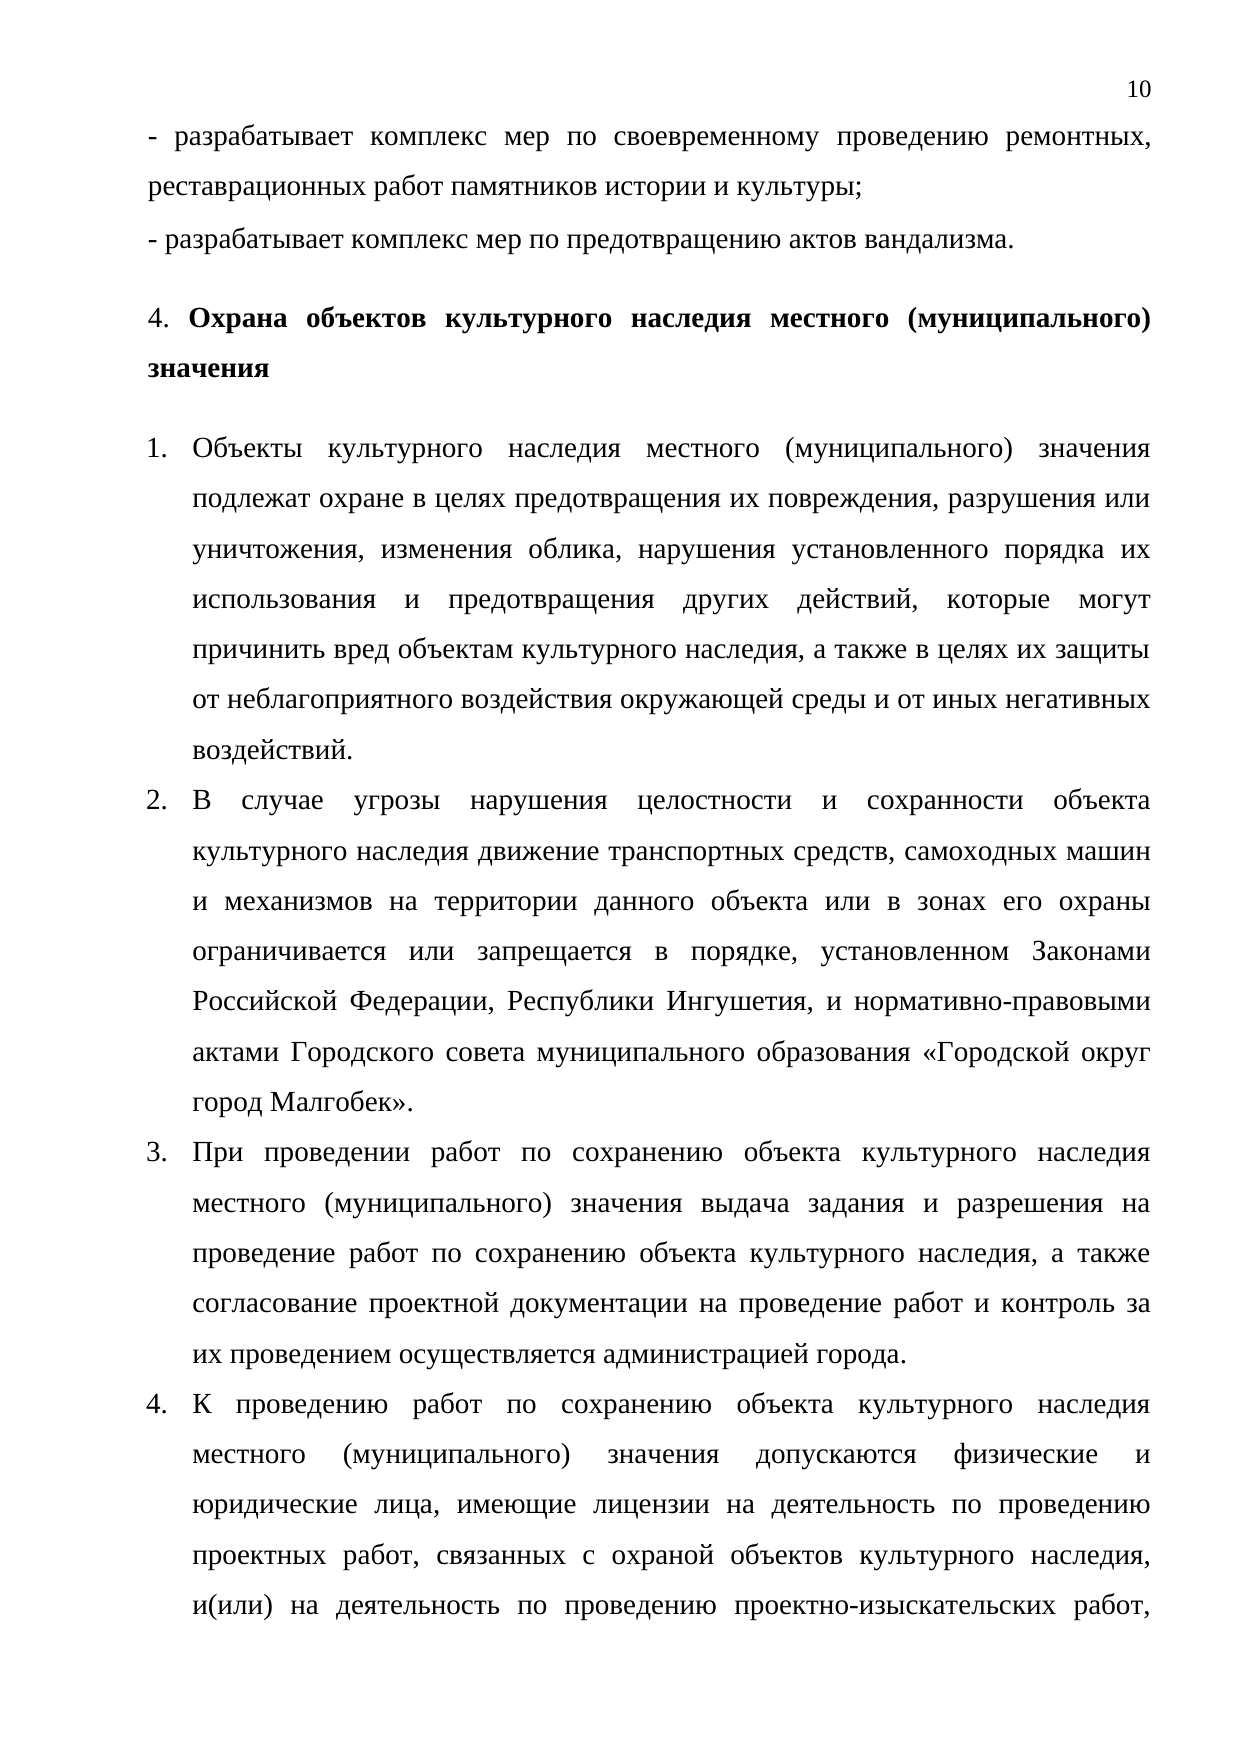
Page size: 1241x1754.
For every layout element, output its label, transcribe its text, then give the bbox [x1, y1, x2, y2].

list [146, 1386, 1152, 1621]
text 4. Охрана объектов культурного наследия местного (муниципального) значения [148, 300, 1152, 384]
list При проведении работ по сохранению объекта культурного наследия местного (муниципального) значения выдача задания и разрешения на проведение работ по сохранению объекта культурного наследия, а также согласование проектной документации на проведение работ и контроль за их проведением осуществляется администрацией города. [146, 1134, 1152, 1369]
list Объекты культурного наследия местного (муниципального) значения подлежат охране в целях предотвращения их повреждения, разрушения или уничтожения, изменения облика, нарушения установленного порядка их использования и предотвращения других действий, которые могут причинить вред объектам культурного наследия, а также в целях их защиты от неблагоприятного воздействия окружающей среды и от иных негативных воздействий. [146, 430, 1152, 766]
text - разрабатывает комплекс мер по предотвращению актов вандализма. [148, 221, 1152, 254]
list В случае угрозы нарушения целостности и сохранности объекта культурного наследия движение транспортных средств, самоходных машин и механизмов на территории данного объекта или в зонах его охраны ограничивается или запрещается в порядке, установленном Законами Российской Федерации, Республики Ингушетия, и нормативно-правовыми актами Городского совета муниципального образования «Городской округ город Малгобек». [146, 782, 1152, 1118]
text - разрабатывает комплекс мер по своевременному проведению ремонтных, реставрационных работ памятников истории и культуры; [148, 118, 1152, 202]
